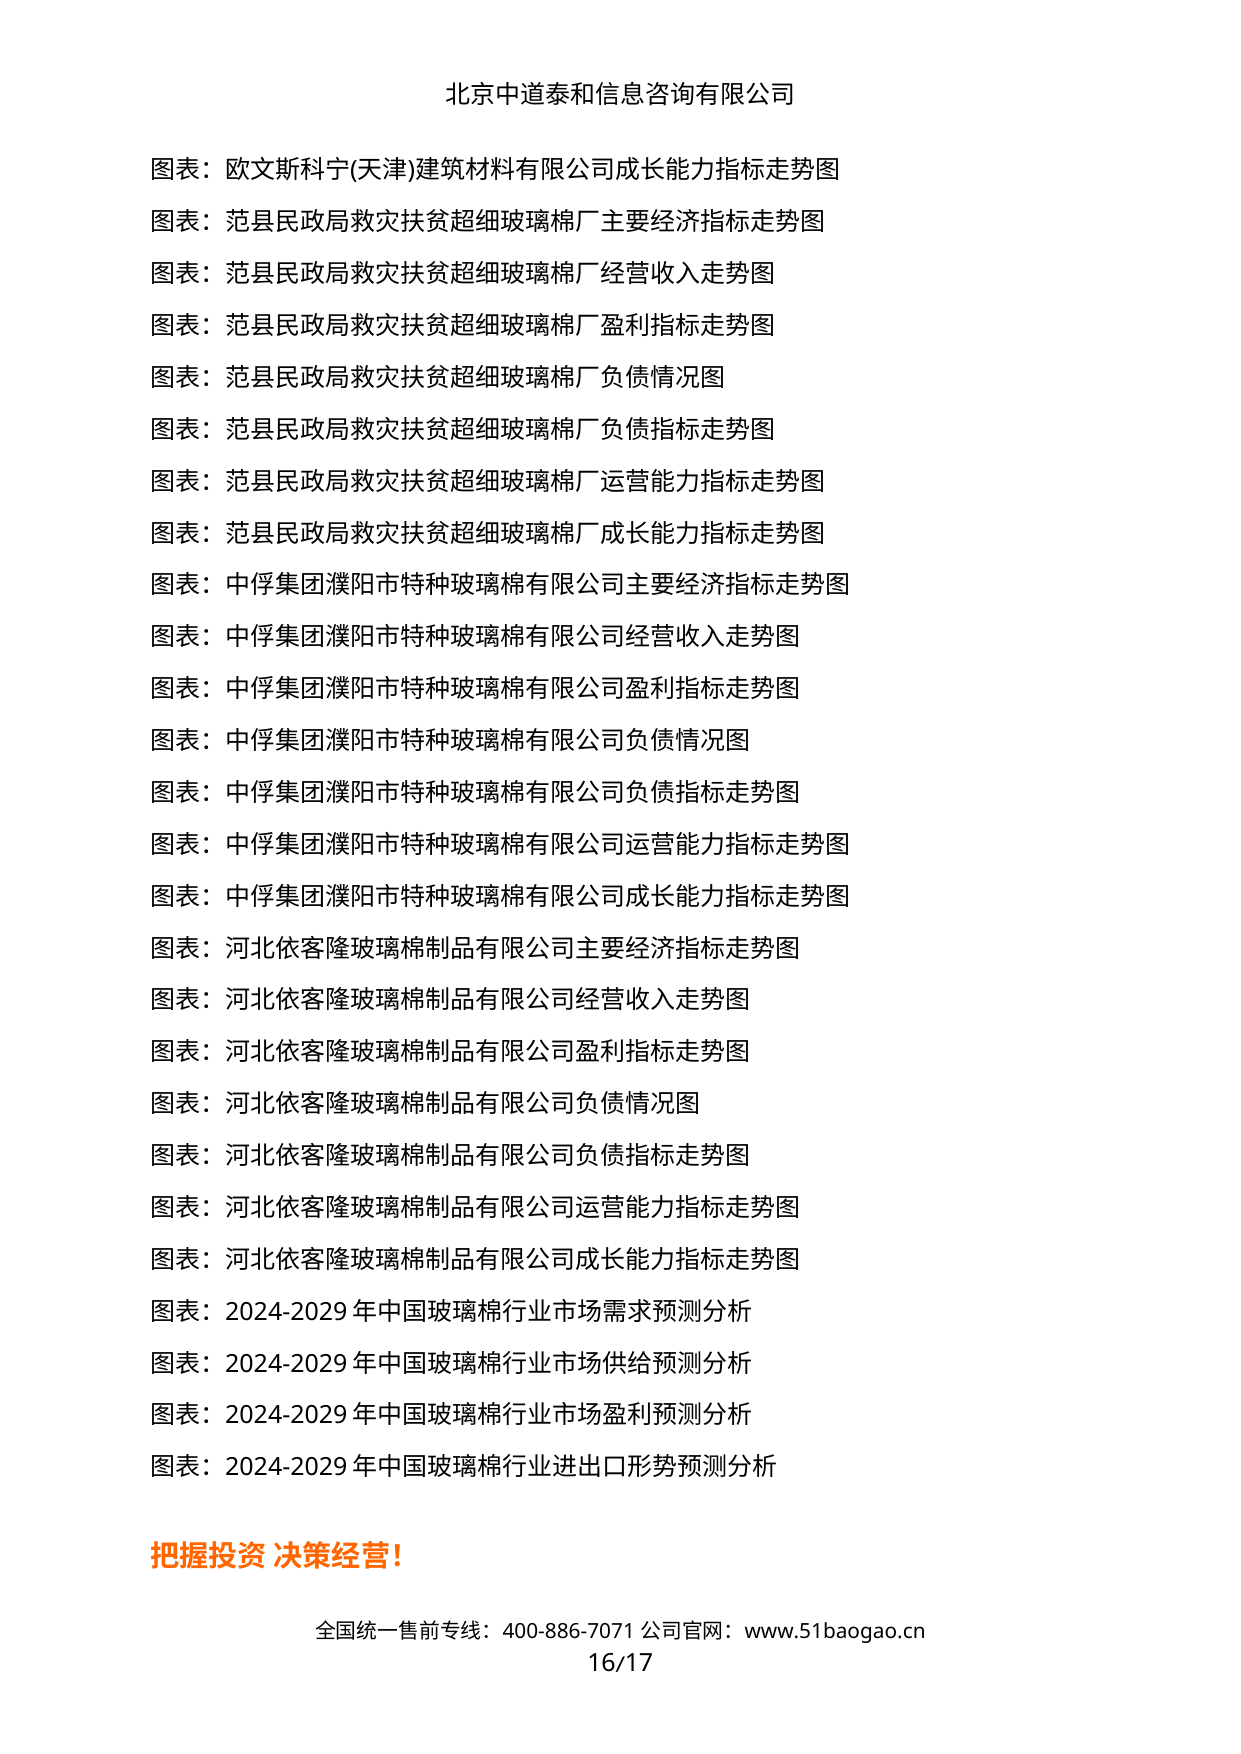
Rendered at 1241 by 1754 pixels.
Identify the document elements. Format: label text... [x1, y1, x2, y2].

text 图表：范县民政局救灾扶贫超细玻璃棉厂成长能力指标走势图 [150, 513, 1090, 549]
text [150, 1499, 1090, 1575]
text 图表：范县民政局救灾扶贫超细玻璃棉厂经营收入走势图 [150, 254, 1090, 290]
text 图表：中俘集团濮阳市特种玻璃棉有限公司负债指标走势图 [150, 772, 1090, 809]
text 图表：2024-2029年中国玻璃棉行业市场供给预测分析 [150, 1343, 1090, 1379]
text 图表：河北依客隆玻璃棉制品有限公司主要经济指标走势图 [150, 928, 1090, 964]
text 图表：河北依客隆玻璃棉制品有限公司负债情况图 [150, 1084, 1090, 1120]
text 图表：中俘集团濮阳市特种玻璃棉有限公司主要经济指标走势图 [150, 565, 1090, 601]
text 图表：范县民政局救灾扶贫超细玻璃棉厂负债情况图 [150, 357, 1090, 394]
text 图表：河北依客隆玻璃棉制品有限公司负债指标走势图 [150, 1136, 1090, 1172]
text 图表：中俘集团濮阳市特种玻璃棉有限公司运营能力指标走势图 [150, 824, 1090, 861]
text 图表：河北依客隆玻璃棉制品有限公司盈利指标走势图 [150, 1032, 1090, 1068]
text 图表：范县民政局救灾扶贫超细玻璃棉厂负债指标走势图 [150, 409, 1090, 446]
text 图表：2024-2029年中国玻璃棉行业进出口形势预测分析 [150, 1447, 1090, 1483]
text 图表：2024-2029年中国玻璃棉行业市场需求预测分析 [150, 1291, 1090, 1327]
text 图表：范县民政局救灾扶贫超细玻璃棉厂盈利指标走势图 [150, 306, 1090, 342]
text 图表：河北依客隆玻璃棉制品有限公司经营收入走势图 [150, 980, 1090, 1016]
text 图表：欧文斯科宁(天津)建筑材料有限公司成长能力指标走势图 [150, 150, 1090, 186]
text 图表：中俘集团濮阳市特种玻璃棉有限公司盈利指标走势图 [150, 669, 1090, 705]
text 图表：中俘集团濮阳市特种玻璃棉有限公司成长能力指标走势图 [150, 876, 1090, 912]
text 图表：中俘集团濮阳市特种玻璃棉有限公司经营收入走势图 [150, 617, 1090, 653]
text 图表：中俘集团濮阳市特种玻璃棉有限公司负债情况图 [150, 721, 1090, 757]
text 图表：2024-2029年中国玻璃棉行业市场盈利预测分析 [150, 1395, 1090, 1431]
text 图表：河北依客隆玻璃棉制品有限公司运营能力指标走势图 [150, 1187, 1090, 1224]
text 图表：范县民政局救灾扶贫超细玻璃棉厂运营能力指标走势图 [150, 461, 1090, 497]
text 图表：范县民政局救灾扶贫超细玻璃棉厂主要经济指标走势图 [150, 202, 1090, 238]
text 图表：河北依客隆玻璃棉制品有限公司成长能力指标走势图 [150, 1239, 1090, 1276]
